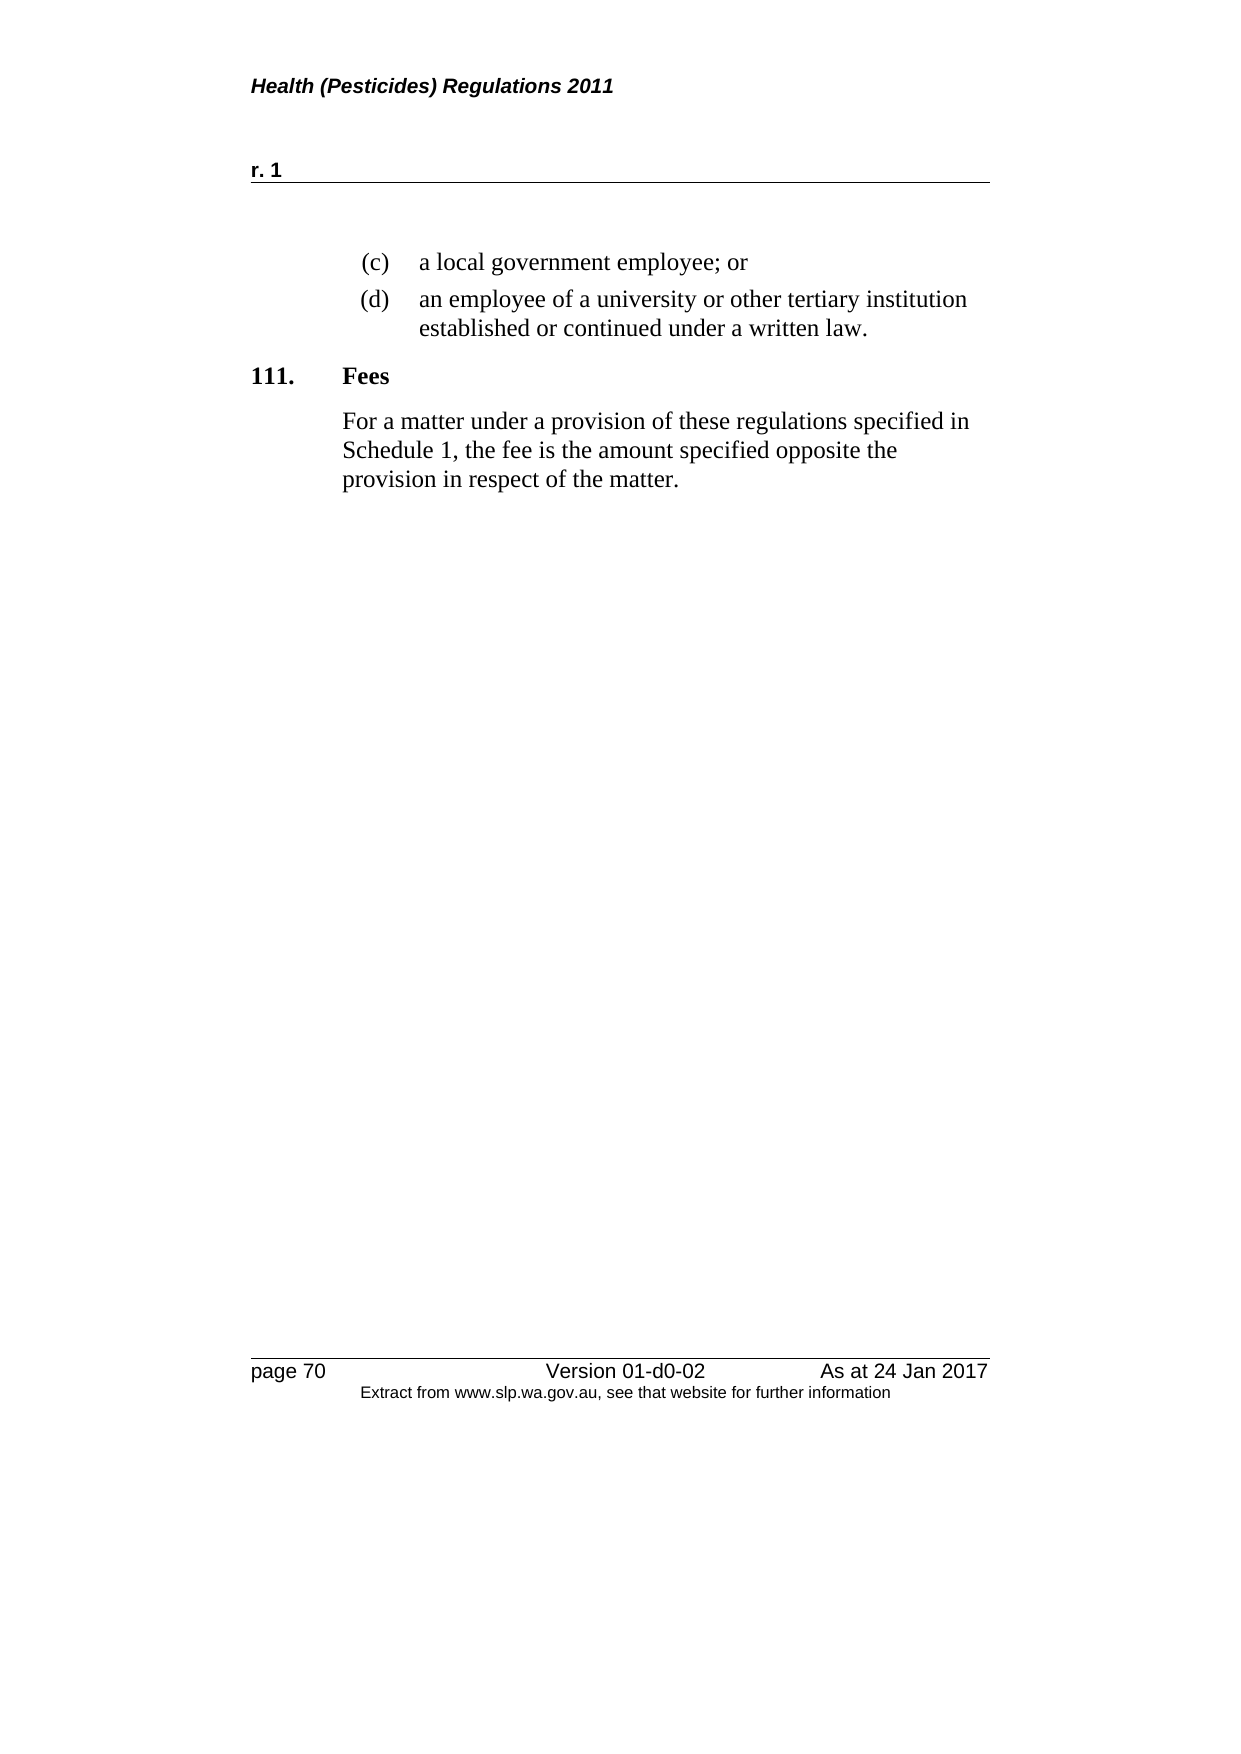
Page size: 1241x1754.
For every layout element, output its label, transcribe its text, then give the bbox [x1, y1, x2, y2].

subtitle 111. Fees [251, 361, 990, 389]
text (c) a local government employee; or [251, 247, 990, 276]
text For a matter under a provision of these regulations specified in Schedule 1, the fee is the amount specified opposite the provision in respect of the matter. [251, 406, 990, 492]
text (d) an employee of a university or other tertiary institution established or continued under a written law. [251, 284, 990, 342]
